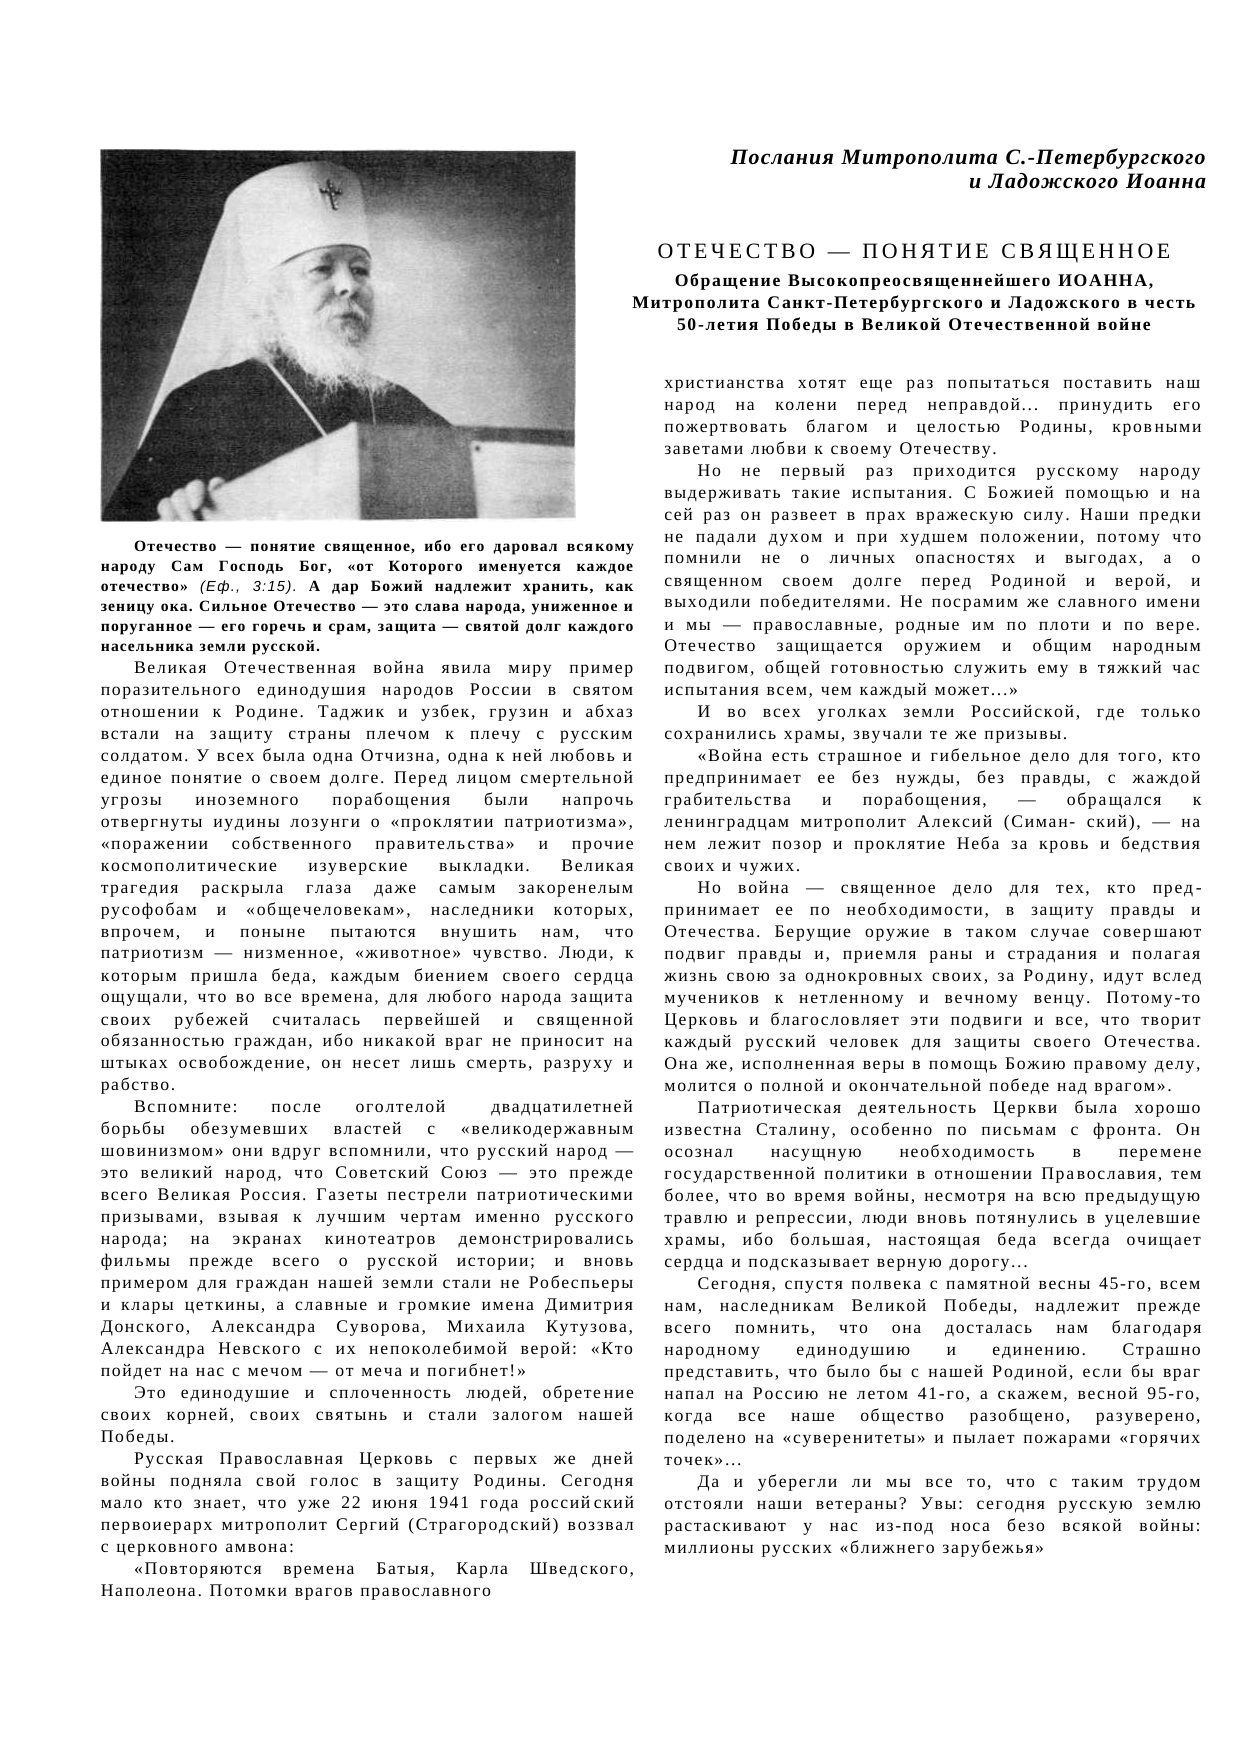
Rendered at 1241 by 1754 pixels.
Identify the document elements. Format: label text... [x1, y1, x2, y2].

text Патриотическая деятельность Церкви была хорошо известна Сталину, особенно по письмам с фронта. Он осознал насущную необходимость в перемене государственной политики в отношении Православия, тем более, что во время войны, несмотря на всю предыдущую травлю и репрессии, люди вновь потянулись в уцелевшие храмы, ибо большая, настоящая беда всегда очищает сердца и подсказывает верную дорогу... [664, 1096, 1201, 1272]
text Но война — священное дело для тех, кто предпринимает ее по необходимости, в защиту правды и Отечества. Берущие оружие в таком случае совершают подвиг правды и, приемля раны и страдания и полагая жизнь свою за однокровных своих, за Родину, идут вслед мучеников к нетленному и вечному венцу. Потому-то Церковь и благословляет эти подвиги и все, что творит каждый русский человек для защиты своего Отечества. Она же, исполненная веры в помощь Божию правому делу, молится о полной и окончательной победе над врагом». [664, 876, 1201, 1096]
text христианства хотят еще раз попытаться поставить наш народ на колени перед неправдой... принудить его пожертвовать благом и целостью Родины, кровными заветами любви к своему Отечеству. [664, 371, 1201, 458]
text и Ладожского Иоанна [620, 171, 1206, 193]
text Это единодушие и сплоченность людей, обретение своих корней, своих святынь и стали залогом нашей Победы. [101, 1381, 634, 1447]
text «Война есть страшное и гибельное дело для того, кто предпринимает ее без нужды, без правды, с жаждой грабительства и порабощения, — обращался к ленинградцам митрополит Алексий (Симан- ский), — на нем лежит позор и проклятие Неба за кровь и бедствия своих и чужих. [664, 744, 1201, 876]
text Великая Отечественная война явила миру пример поразительного единодушия народов России в святом отношении к Родине. Таджик и узбек, грузин и абхаз встали на защиту страны плечом к плечу с русским солдатом. У всех была одна Отчизна, одна к ней любовь и единое понятие о своем долге. Перед лицом смертельной угрозы иноземного порабощения были напрочь отвергнуты иудины лозунги о «проклятии патриотизма», «поражении собственного правительства» и прочие космополитические изуверские выкладки. Великая трагедия раскрыла глаза даже самым закоренелым русофобам и «общечеловекам», наследники которых, впрочем, и поныне пытаются внушить нам, что патриотизм — низменное, «животное» чувство. Люди, к которым пришла беда, каждым биением своего сердца ощущали, что во все времена, для любого народа защита своих рубежей считалась первейшей и священной обязанностью граждан, ибо никакой враг не приносит на штыках освобождение, он несет лишь смерть, разруху и рабство. [101, 656, 634, 1095]
text Сегодня, спустя полвека с памятной весны 45-го, всем нам, наследникам Великой Победы, надлежит прежде всего помнить, что она досталась нам благодаря народному единодушию и единению. Страшно представить, что было бы с нашей Родиной, если бы враг напал на Россию не летом 41-го, а скажем, весной 95-го, когда все наше общество разобщено, разуверено, поделено на «суверенитеты» и пылает пожарами «горячих точек»... [664, 1272, 1201, 1469]
text Обращение Высокопреосвященнейшего ИОАННА, Митрополита Санкт-Петербургского и Ладожского в честь 50-летия Победы в Великой Отечественной войне [622, 269, 1206, 335]
picture [100, 149, 576, 522]
text ОТЕЧЕСТВО — ПОНЯТИЕ СВЯЩЕННОЕ [622, 241, 1206, 263]
text Но не первый раз приходится русскому народу выдерживать такие испытания. С Божией помощью и на сей раз он развеет в прах вражескую силу. Наши предки не падали духом и при худшем положении, потому что помнили не о личных опасностях и выгодах, а о священном своем долге перед Родиной и верой, и выходили победителями. Не посрамим же славного имени и мы — православные, родные им по плоти и по вере. Отечество защищается оружием и общим народным подвигом, общей готовностью служить ему в тяжкий час испытания всем, чем каждый может...» [664, 458, 1201, 700]
text Вспомните: после оголтелой двадцатилетней [101, 1095, 636, 1117]
text Да и уберегли ли мы все то, что с таким трудом отстояли наши ветераны? Увы: сегодня русскую землю растаскивают у нас из-под носа безо всякой войны: миллионы русских «ближнего зарубежья» [664, 1469, 1201, 1557]
text «Повторяются времена Батыя, Карла Шведского, Наполеона. Потомки врагов православного [101, 1557, 634, 1601]
text борьбы обезумевших властей с «великодержавным шовинизмом» они вдруг вспомнили, что русский народ — это великий народ, что Советский Союз — это прежде всего Великая Россия. Газеты пестрели патриотическими призывами, взывая к лучшим чертам именно русского народа; на экранах кинотеатров демонстрировались фильмы прежде всего о русской истории; и вновь примером для граждан нашей земли стали не Робеспьеры и клары цеткины, а славные и громкие имена Димитрия Донского, Александра Суворова, Михаила Кутузова, Александра Невского с их непоколебимой верой: «Кто пойдет на нас с мечом — от меча и погибнет!» [101, 1117, 634, 1381]
text Отечество — понятие священное, ибо его даровал всякому народу Сам Господь Бог, «от Которого именуется каждое отечество» (Еф., 3:15). А дар Божий надлежит хранить, как зеницу ока. Сильное Отечество — это слава народа, униженное и поруганное — его горечь и срам, защита — святой долг каждого насельника земли русской. [101, 536, 634, 656]
text И во всех уголках земли Российской, где только сохранились храмы, звучали те же призывы. [664, 700, 1201, 744]
text Русская Православная Церковь с первых же дней войны подняла свой голос в защиту Родины. Сегодня мало кто знает, что уже 22 июня 1941 года российский первоиерарх митрополит Сергий (Страгородский) воззвал с церковного амвона: [101, 1447, 634, 1557]
text Послания Митрополита С.-Петербургского [620, 147, 1206, 169]
